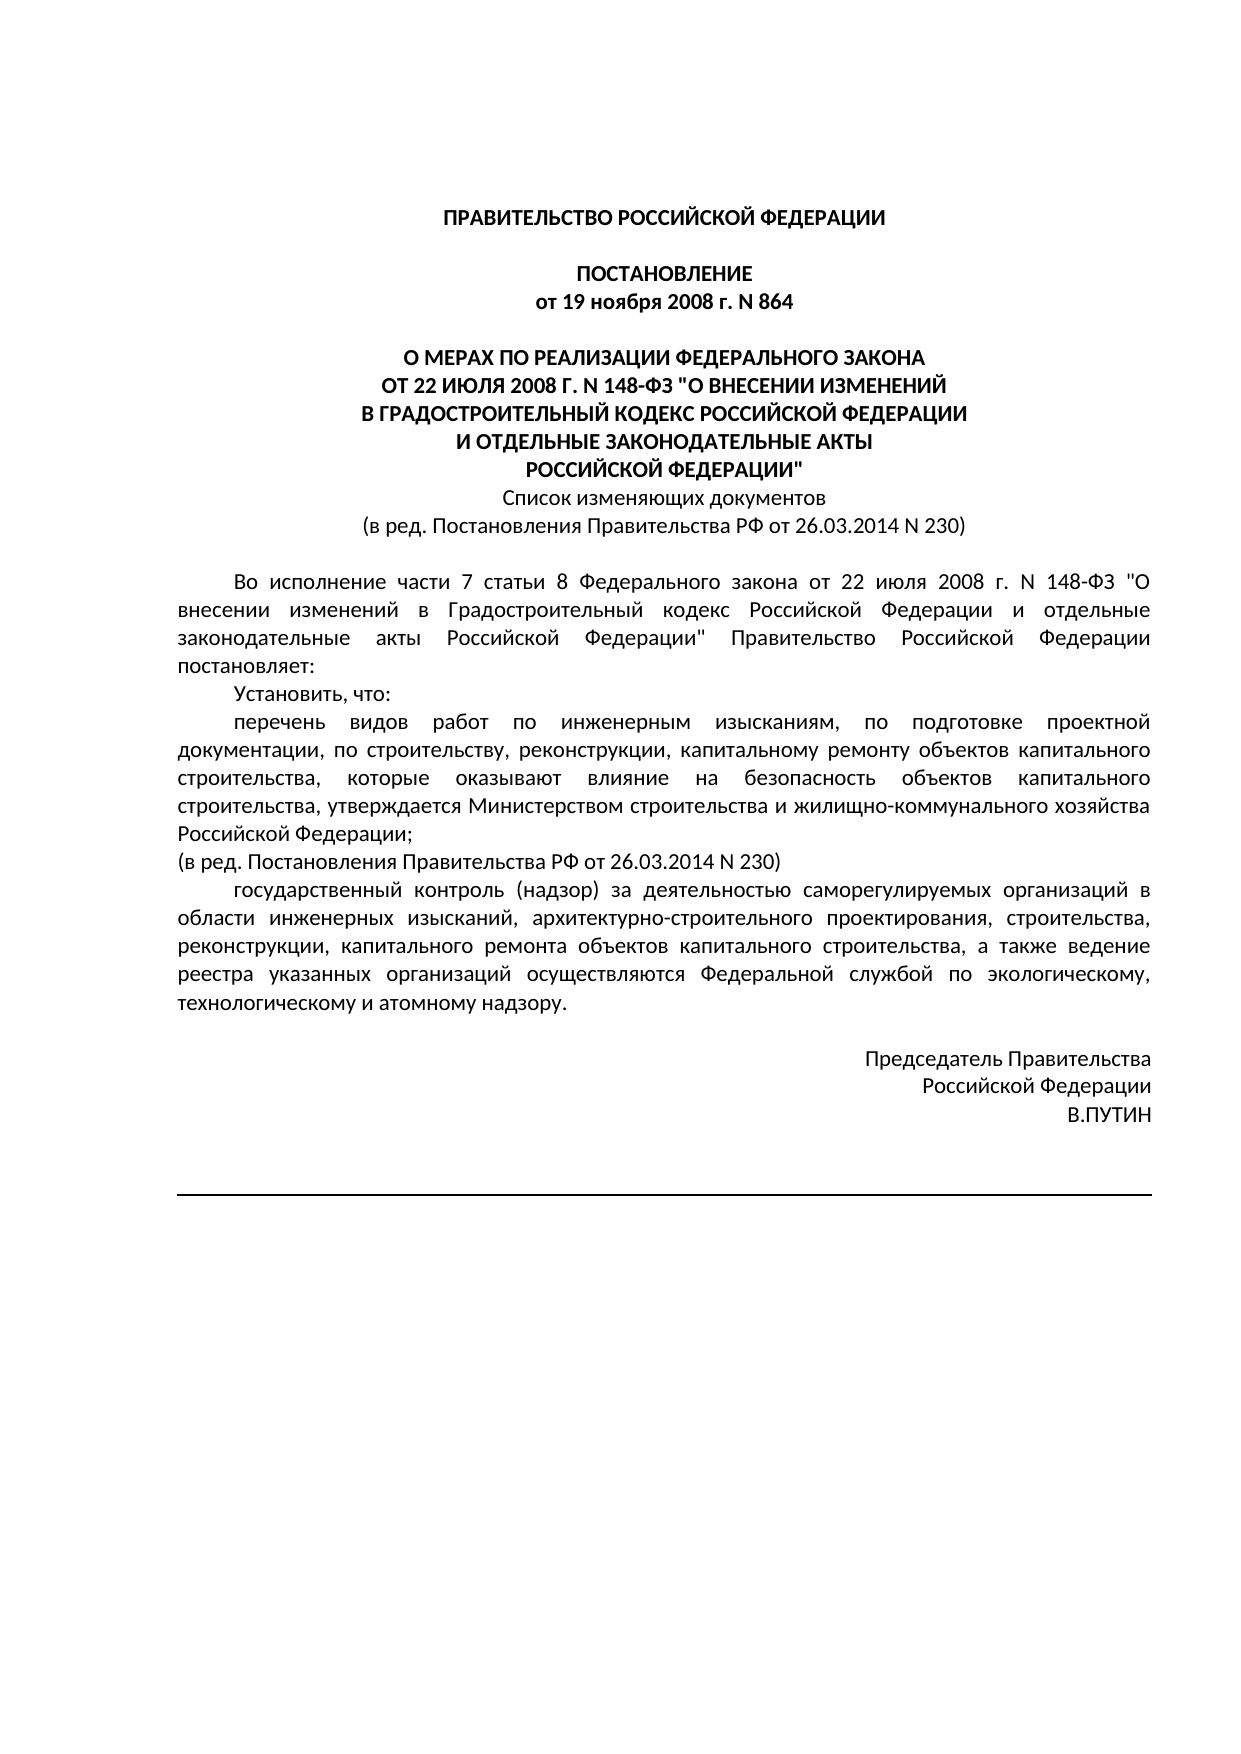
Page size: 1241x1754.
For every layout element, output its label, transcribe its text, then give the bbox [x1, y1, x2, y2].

title В ГРАДОСТРОИТЕЛЬНЫЙ КОДЕКС РОССИЙСКОЙ ФЕДЕРАЦИИ [177, 399, 1152, 427]
text Во исполнение части 7 статьи 8 Федерального закона от 22 июля 2008 г. N 148-ФЗ "О внесении изменений в Градостроительный кодекс Российской Федерации и отдельные законодательные акты Российской Федерации" Правительство Российской Федерации постановляет: [177, 567, 1152, 679]
title И ОТДЕЛЬНЫЕ ЗАКОНОДАТЕЛЬНЫЕ АКТЫ [177, 427, 1152, 455]
text Председатель Правительства [177, 1044, 1152, 1072]
title О МЕРАХ ПО РЕАЛИЗАЦИИ ФЕДЕРАЛЬНОГО ЗАКОНА [177, 343, 1152, 371]
text (в ред. Постановления Правительства РФ от 26.03.2014 N 230) [177, 511, 1152, 539]
text Российской Федерации [177, 1072, 1152, 1100]
title ОТ 22 ИЮЛЯ 2008 Г. N 148-ФЗ "О ВНЕСЕНИИ ИЗМЕНЕНИЙ [177, 371, 1152, 399]
title от 19 ноября 2008 г. N 864 [177, 287, 1152, 315]
text В.ПУТИН [177, 1100, 1152, 1128]
text государственный контроль (надзор) за деятельностью саморегулируемых организаций в области инженерных изысканий, архитектурно-строительного проектирования, строительства, реконструкции, капитального ремонта объектов капитального строительства, а также ведение реестра указанных организаций осуществляются Федеральной службой по экологическому, технологическому и атомному надзору. [177, 876, 1152, 1016]
title ПОСТАНОВЛЕНИЕ [177, 259, 1152, 287]
text перечень видов работ по инженерным изысканиям, по подготовке проектной документации, по строительству, реконструкции, капитальному ремонту объектов капитального строительства, которые оказывают влияние на безопасность объектов капитального строительства, утверждается Министерством строительства и жилищно-коммунального хозяйства Российской Федерации; [177, 707, 1152, 847]
text Список изменяющих документов [177, 483, 1152, 511]
title РОССИЙСКОЙ ФЕДЕРАЦИИ" [177, 455, 1152, 483]
title ПРАВИТЕЛЬСТВО РОССИЙСКОЙ ФЕДЕРАЦИИ [177, 203, 1152, 231]
text (в ред. Постановления Правительства РФ от 26.03.2014 N 230) [177, 847, 1152, 876]
text Установить, что: [177, 679, 1152, 707]
